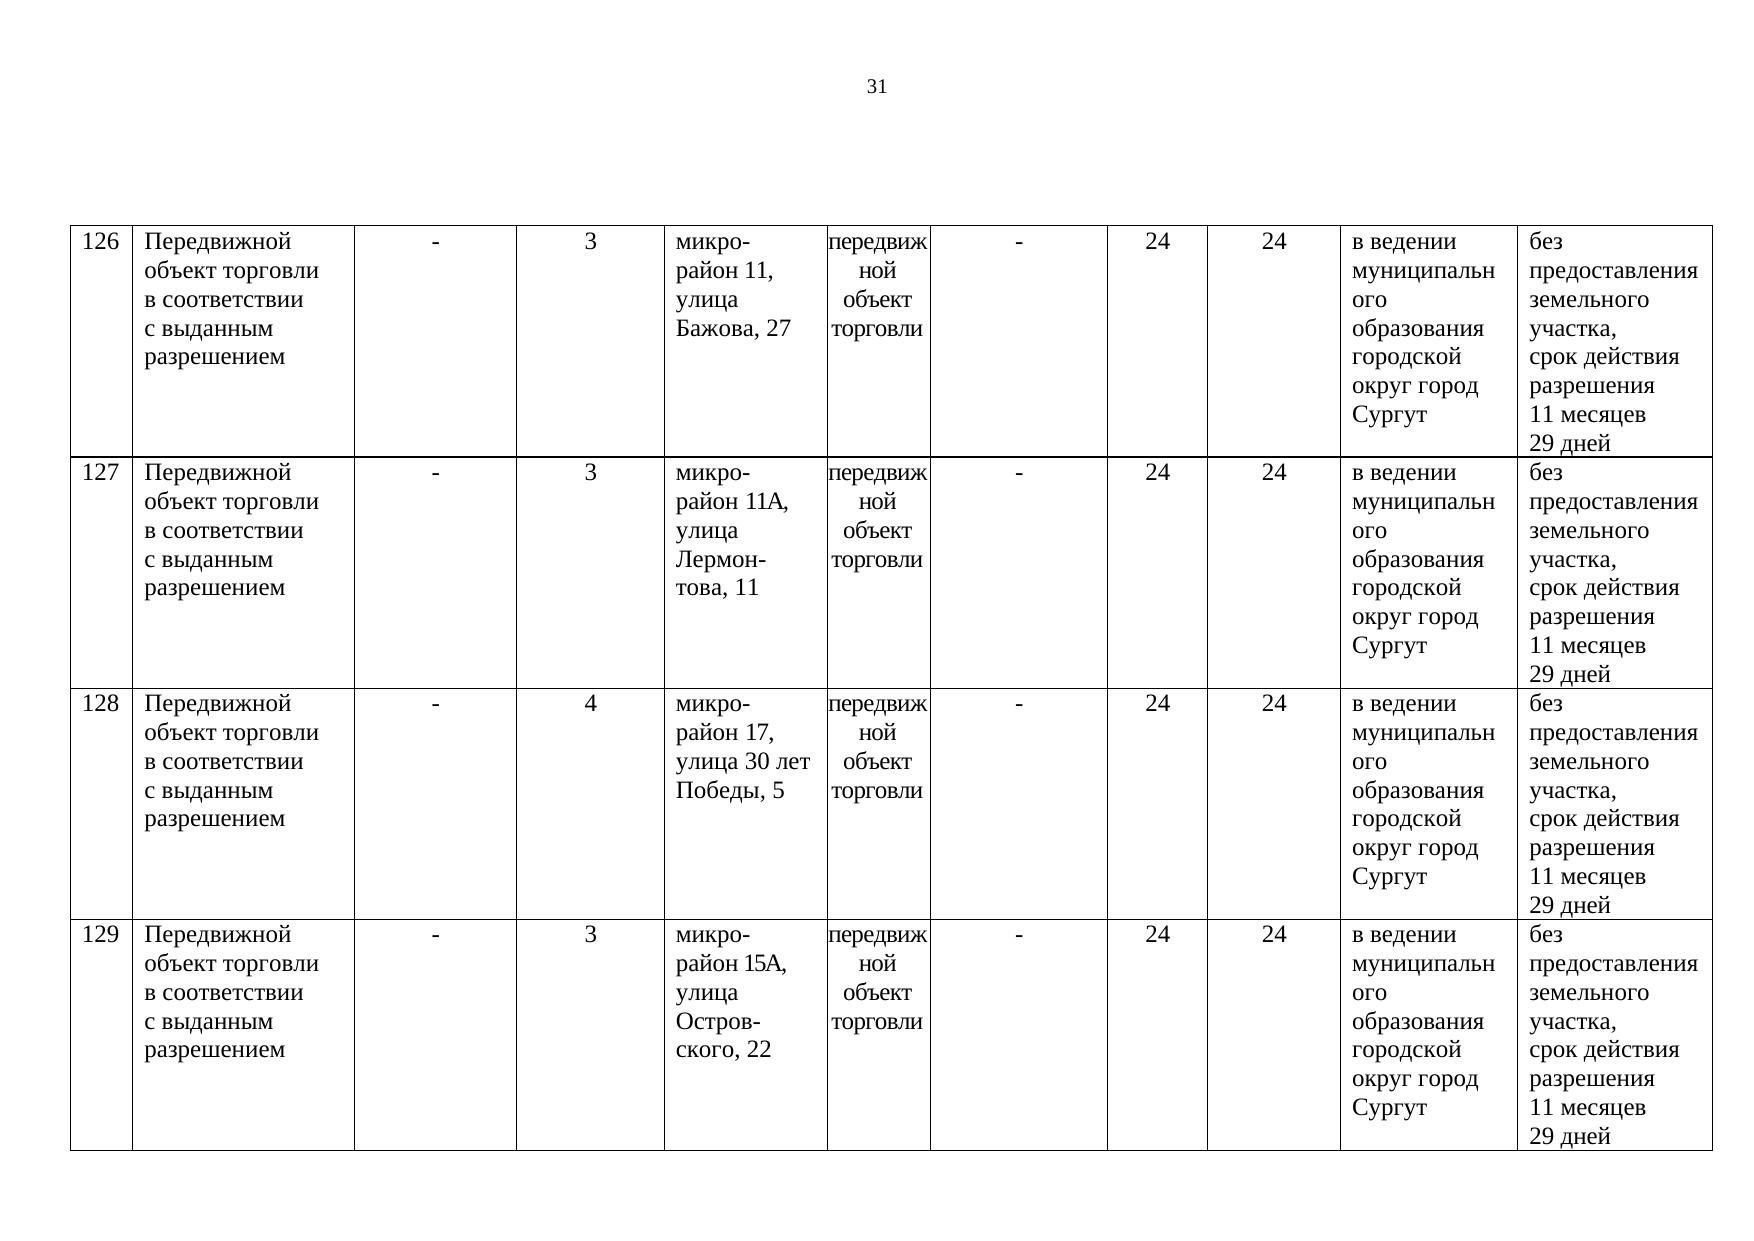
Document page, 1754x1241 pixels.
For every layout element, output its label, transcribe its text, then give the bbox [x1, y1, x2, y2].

table_header в ведении муниципального образования городской округ город Сургут [1341, 226, 1517, 456]
table_cell 24 [1208, 920, 1340, 1149]
table_cell - [355, 689, 516, 918]
table_header - [355, 226, 516, 456]
table_cell 3 [517, 920, 664, 1149]
table_cell 24 [1208, 458, 1340, 687]
table_cell - [355, 458, 516, 687]
table_cell 24 [1208, 689, 1340, 918]
table_header - [931, 226, 1107, 456]
table_cell Передвижной объект торговли в соответствии с выданным разрешением [133, 458, 354, 687]
table_cell передвижной объект торговли [828, 689, 930, 918]
table_cell микро- район 17, улица 30 лет Победы, 5 [665, 689, 827, 918]
table_header 3 [517, 226, 664, 456]
table_header 126 [71, 226, 132, 456]
table_cell - [931, 689, 1107, 918]
table_header микро- район 11, улица Бажова, 27 [665, 226, 827, 456]
table_cell - [931, 920, 1107, 1149]
table_cell Передвижной объект торговли в соответствии с выданным разрешением [133, 689, 354, 918]
table_cell 127 [71, 458, 132, 687]
table_cell - [355, 920, 516, 1149]
table_cell 3 [517, 458, 664, 687]
table_cell микро- район 15А, улица Остров- ского, 22 [665, 920, 827, 1149]
table_header передвижной объект торговли [828, 226, 930, 456]
table_header Передвижной объект торговли в соответствии с выданным разрешением [133, 226, 354, 456]
table_header 24 [1108, 226, 1207, 456]
table_cell Передвижной объект торговли в соответствии с выданным разрешением [133, 920, 354, 1149]
table_cell 129 [71, 920, 132, 1149]
table_cell 24 [1108, 920, 1207, 1149]
table_cell 128 [71, 689, 132, 918]
table_cell без предоставления земельного участка, срок действия разрешения 11 месяцев 29 дней [1518, 458, 1712, 687]
table_cell микро- район 11А, улица Лермон- това, 11 [665, 458, 827, 687]
table_header 24 [1208, 226, 1340, 456]
table_cell 4 [517, 689, 664, 918]
table_cell без предоставления земельного участка, срок действия разрешения 11 месяцев 29 дней [1518, 920, 1712, 1149]
table_cell - [931, 458, 1107, 687]
table_cell в ведении муниципального образования городской округ город Сургут [1341, 920, 1517, 1149]
table_cell без предоставления земельного участка, срок действия разрешения 11 месяцев 29 дней [1518, 689, 1712, 918]
table_header без предоставления земельного участка, срок действия разрешения 11 месяцев 29 дней [1518, 226, 1712, 456]
table_cell 24 [1108, 458, 1207, 687]
table_cell в ведении муниципального образования городской округ город Сургут [1341, 458, 1517, 687]
table_cell в ведении муниципального образования городской округ город Сургут [1341, 689, 1517, 918]
table_cell передвижной объект торговли [828, 920, 930, 1149]
table_cell передвижной объект торговли [828, 458, 930, 687]
table_cell 24 [1108, 689, 1207, 918]
